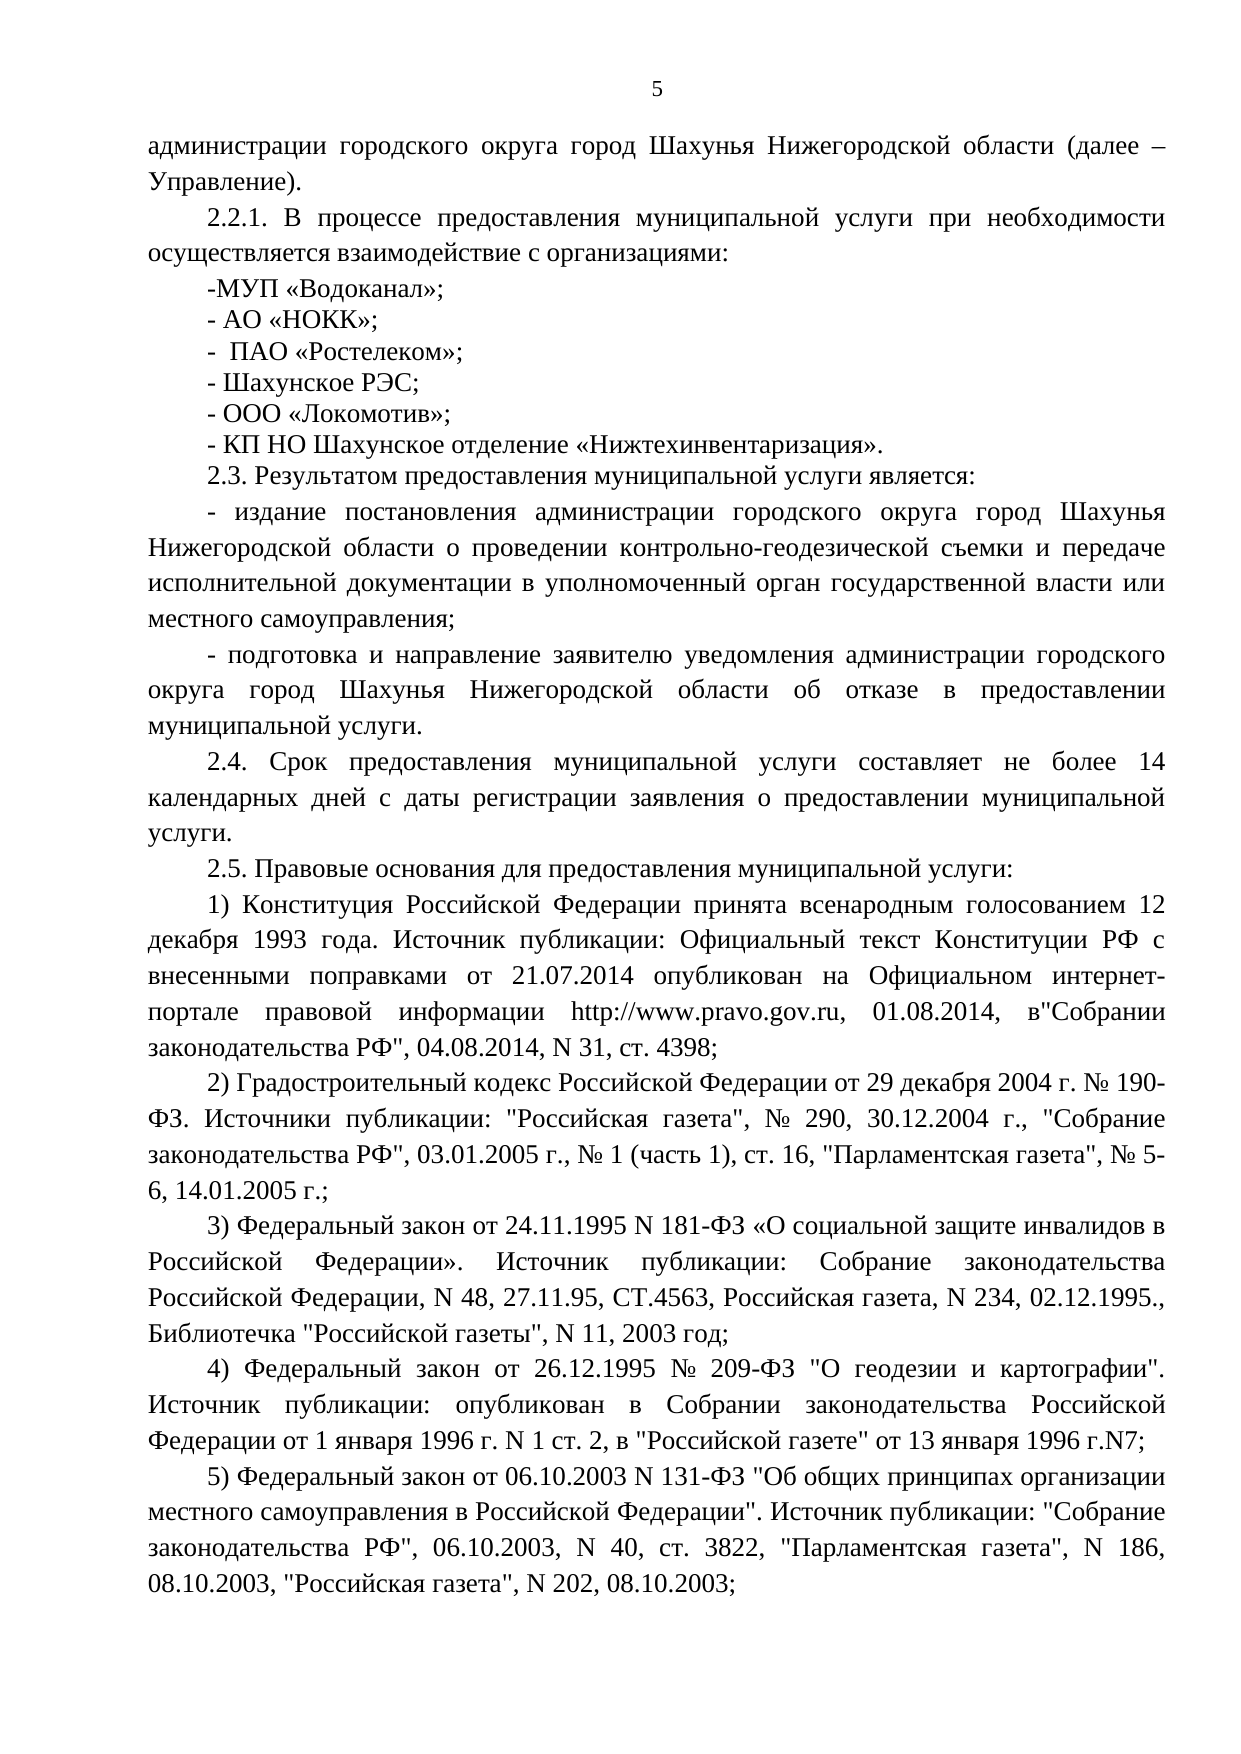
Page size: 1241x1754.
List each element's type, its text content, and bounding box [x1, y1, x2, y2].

text 5) Федеральный закон от 06.10.2003 N 131-ФЗ "Об общих принципах организации местного самоуправления в Российской Федерации". Источник публикации: "Собрание законодательства РФ", 06.10.2003, N 40, ст. 3822, "Парламентская газета", N 186, 08.10.2003, "Российская газета", N 202, 08.10.2003; [148, 1459, 1167, 1598]
text - ООО «Локомотив»; [148, 397, 1167, 428]
text 2.3. Результатом предоставления муниципальной услуги является: [148, 459, 1167, 490]
text - издание постановления администрации городского округа город Шахунья Нижегородской области о проведении контрольно-геодезической съемки и передаче исполнительной документации в уполномоченный орган государственной власти или местного самоуправления; [148, 495, 1167, 633]
text 1) Конституция Российской Федерации принята всенародным голосованием 12 декабря 1993 года. Источник публикации: Официальный текст Конституции РФ с внесенными поправками от 21.07.2014 опубликован на Официальном интернет- портале правовой информации http://www.pravo.gov.ru, 01.08.2014, в"Собрании законодательства РФ", 04.08.2014, N 31, ст. 4398; [148, 888, 1167, 1062]
text - ПАО «Ростелеком»; [148, 334, 1167, 366]
text - КП НО Шахунское отделение «Нижтехинвентаризация». [148, 428, 1167, 459]
text 4) Федеральный закон от 26.12.1995 № 209-ФЗ "О геодезии и картографии". Источник публикации: опубликован в Собрании законодательства Российской Федерации от 1 января 1996 г. N 1 ст. 2, в "Российской газете" от 13 января 1996 г.N7; [148, 1352, 1167, 1455]
text 2.5. Правовые основания для предоставления муниципальной услуги: [148, 852, 1167, 883]
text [148, 129, 1167, 196]
text - АО «НОКК»; [148, 303, 1167, 334]
text 2.2.1. В процессе предоставления муниципальной услуги при необходимости осуществляется взаимодействие с организациями: [148, 201, 1167, 268]
text - Шахунское РЭС; [148, 366, 1167, 397]
text -МУП «Водоканал»; [148, 272, 1167, 303]
text 2) Градостроительный кодекс Российской Федерации от 29 декабря 2004 г. № 190-ФЗ. Источники публикации: "Российская газета", № 290, 30.12.2004 г., "Собрание законодательства РФ", 03.01.2005 г., № 1 (часть 1), ст. 16, "Парламентская газета", № 5-6, 14.01.2005 г.; [148, 1067, 1167, 1205]
text 3) Федеральный закон от 24.11.1995 N 181-ФЗ «О социальной защите инвалидов в Российской Федерации». Источник публикации: Собрание законодательства Российской Федерации, N 48, 27.11.95, CT.4563, Российская газета, N 234, 02.12.1995., Библиотечка "Российской газеты", N 11, 2003 год; [148, 1209, 1167, 1348]
text - подготовка и направление заявителю уведомления администрации городского округа город Шахунья Нижегородской области об отказе в предоставлении муниципальной услуги. [148, 638, 1167, 740]
text 2.4. Срок предоставления муниципальной услуги составляет не более 14 календарных дней с даты регистрации заявления о предоставлении муниципальной услуги. [148, 745, 1167, 848]
